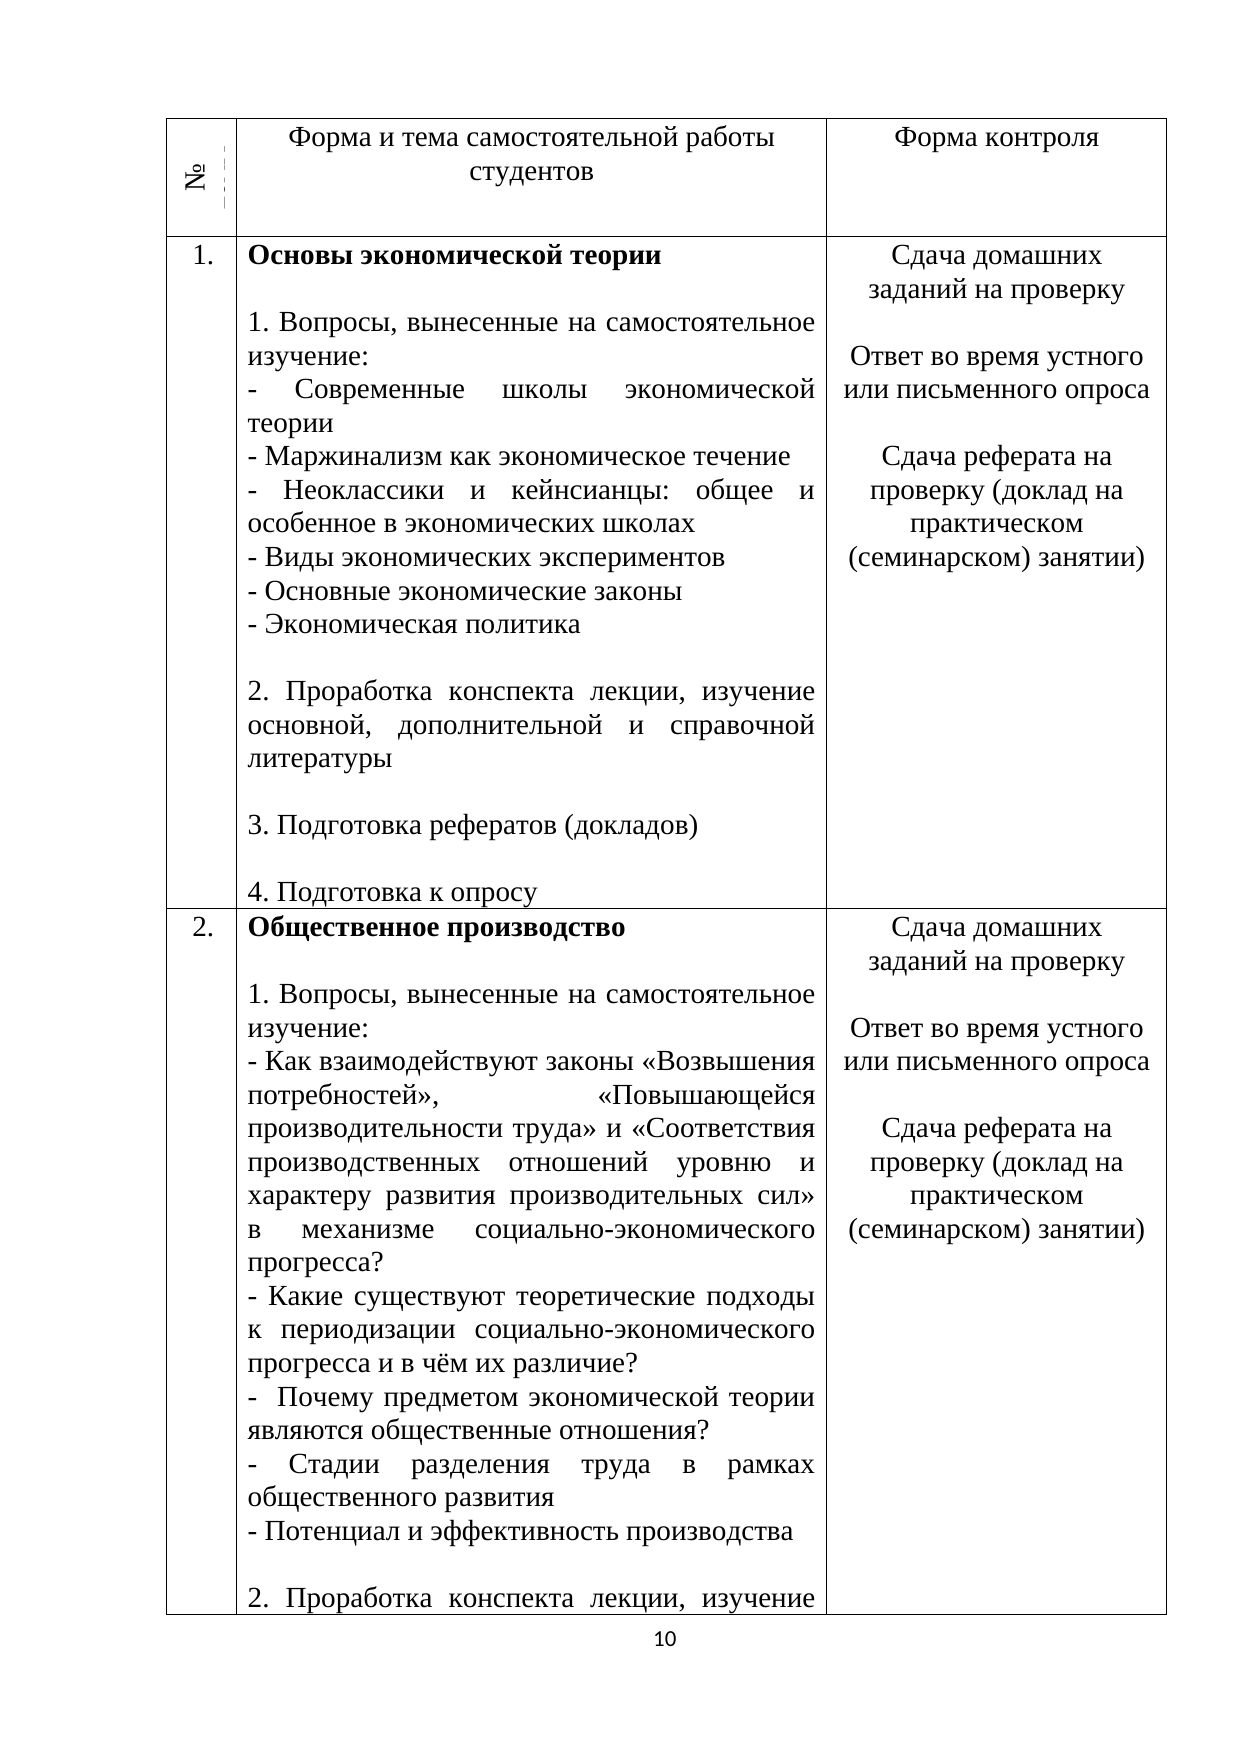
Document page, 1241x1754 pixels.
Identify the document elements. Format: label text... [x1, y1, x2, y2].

table_cell Основы экономической теории 1. Вопросы, вынесенные на самостоятельное изучение: - Современные школы экономической теории - Маржинализм как экономическое течение - Неоклассики и кейнсианцы: общее и особенное в экономических школах - Виды экономических экспериментов - Основные экономические законы - Экономическая политика 2. Проработка конспекта лекции, изучение основной, дополнительной и справочной литературы 3. Подготовка рефератов (докладов) 4. Подготовка к опросу [237, 237, 826, 908]
table_cell [167, 909, 236, 1613]
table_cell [827, 909, 1166, 1613]
table_header Форма и тема самостоятельной работы студентов [237, 119, 826, 236]
table_header № темы лекции [167, 119, 236, 236]
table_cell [237, 909, 826, 1613]
table_header Форма контроля [827, 119, 1166, 236]
table_cell [167, 237, 236, 908]
